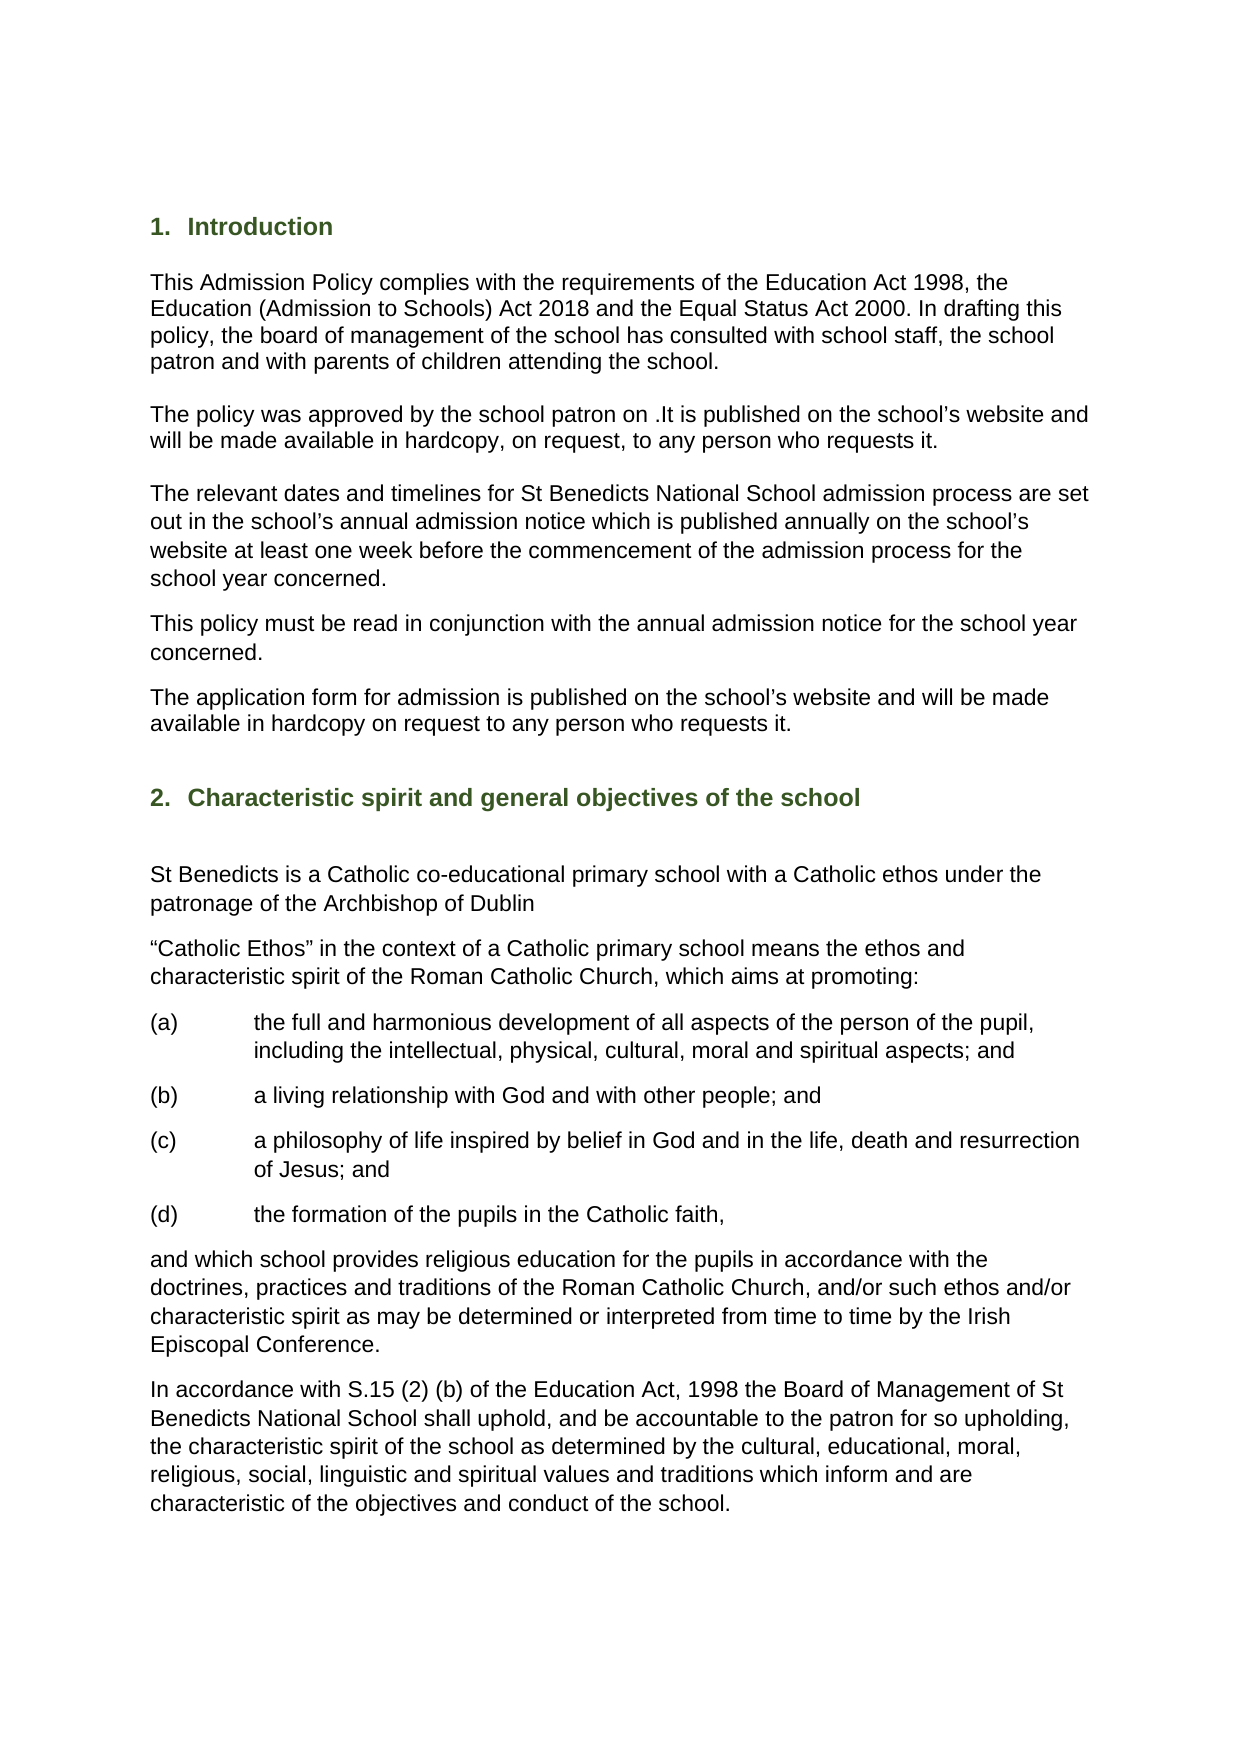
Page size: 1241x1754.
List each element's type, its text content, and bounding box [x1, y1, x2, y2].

text The relevant dates and timelines for St Benedicts National School admission process are set out in the school’s annual admission notice which is published annually on the school’s website at least one week before the commencement of the admission process for the school year concerned. [150, 480, 1090, 592]
text and which school provides religious education for the pupils in accordance with the doctrines, practices and traditions of the Roman Catholic Church, and/or such ethos and/or characteristic spirit as may be determined or interpreted from time to time by the Irish Episcopal Conference. [150, 1246, 1090, 1357]
text This Admission Policy complies with the requirements of the Education Act 1998, the Education (Admission to Schools) Act 2018 and the Equal Status Act 2000. In drafting this policy, the board of management of the school has consulted with school staff, the school patron and with parents of children attending the school. [150, 269, 1090, 374]
text (a) the full and harmonious development of all aspects of the person of the pupil, including the intellectual, physical, cultural, moral and spiritual aspects; and [150, 1008, 1090, 1063]
text (c) a philosophy of life inspired by belief in God and in the life, death and resurrection of Jesus; and [150, 1127, 1090, 1182]
subtitle Characteristic spirit and general objectives of the school [150, 783, 1090, 812]
text (d) the formation of the pupils in the Catholic faith, [150, 1201, 1090, 1227]
text This policy must be read in conjunction with the annual admission notice for the school year concerned. [150, 610, 1090, 665]
text The policy was approved by the school patron on .It is published on the school’s website and will be made available in hardcopy, on request, to any person who requests it. [150, 401, 1090, 453]
subtitle Introduction [150, 212, 1090, 240]
text St Benedicts is a Catholic co-educational primary school with a Catholic ethos under the patronage of the Archbishop of Dublin [150, 861, 1090, 916]
text “Catholic Ethos” in the context of a Catholic primary school means the ethos and characteristic spirit of the Roman Catholic Church, which aims at promoting: [150, 935, 1090, 990]
text (b) a living relationship with God and with other people; and [150, 1082, 1090, 1108]
text In accordance with S.15 (2) (b) of the Education Act, 1998 the Board of Management of St Benedicts National School shall uphold, and be accountable to the patron for so upholding, the characteristic spirit of the school as determined by the cultural, educational, moral, religious, social, linguistic and spiritual values and traditions which inform and are characteristic of the objectives and conduct of the school. [150, 1376, 1090, 1516]
text The application form for admission is published on the school’s website and will be made available in hardcopy on request to any person who requests it. [150, 684, 1090, 737]
